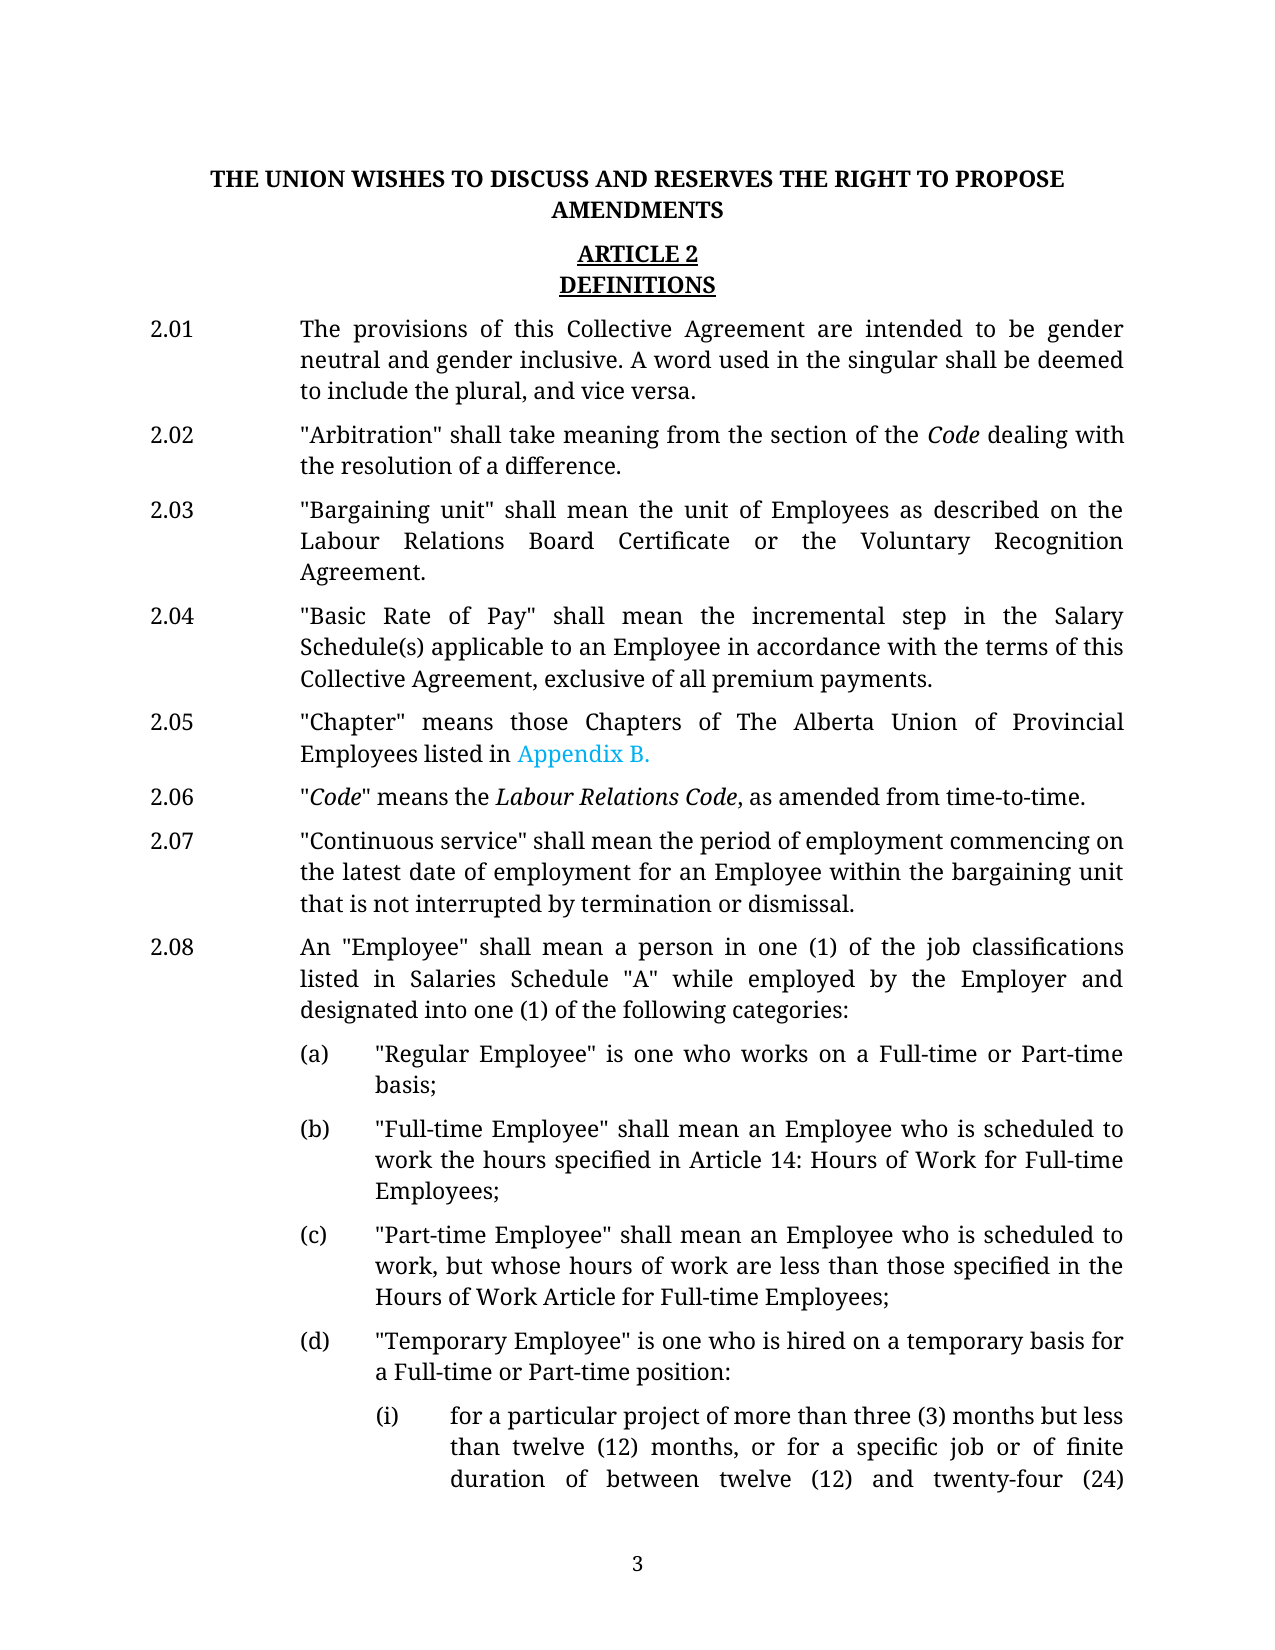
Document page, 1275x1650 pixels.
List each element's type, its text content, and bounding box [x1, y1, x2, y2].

subtitle THE UNION WISHES TO DISCUSS AND RESERVES THE RIGHT TO PROPOSE AMENDMENTS [150, 162, 1125, 225]
text 2.08 An "Employee" shall mean a person in one (1) of the job classifications listed in Salaries Schedule "A" while employed by the Employer and designated into one (1) of the following categories: [150, 931, 1125, 1025]
text 2.01 The provisions of this Collective Agreement are intended to be gender neutral and gender inclusive. A word used in the singular shall be deemed to include the plural, and vice versa. [150, 312, 1125, 406]
text 2.02 "Arbitration" shall take meaning from the section of the Code dealing with the resolution of a difference. [150, 419, 1125, 481]
text 2.05 "Chapter" means those Chapters of The Alberta Union of Provincial Employees listed in Appendix B. [150, 706, 1125, 769]
text (c) "Part-time Employee" shall mean an Employee who is scheduled to work, but whose hours of work are less than those specified in the Hours of Work Article for Full-time Employees; [300, 1219, 1125, 1312]
text (d) "Temporary Employee" is one who is hired on a temporary basis for a Full-time or Part-time position: [300, 1325, 1125, 1387]
text 2.03 "Bargaining unit" shall mean the unit of Employees as described on the Labour Relations Board Certificate or the Voluntary Recognition Agreement. [150, 494, 1125, 587]
subtitle ARTICLE 2 DEFINITIONS [150, 237, 1125, 300]
text 2.06 "Code" means the Labour Relations Code, as amended from time-to-time. [150, 781, 1125, 812]
text 2.04 "Basic Rate of Pay" shall mean the incremental step in the Salary Schedule(s) applicable to an Employee in accordance with the terms of this Collective Agreement, exclusive of all premium payments. [150, 600, 1125, 694]
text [375, 1400, 1125, 1494]
text (b) "Full-time Employee" shall mean an Employee who is scheduled to work the hours specified in Article 14: Hours of Work for Full-time Employees; [300, 1112, 1125, 1206]
text 2.07 "Continuous service" shall mean the period of employment commencing on the latest date of employment for an Employee within the bargaining unit that is not interrupted by termination or dismissal. [150, 825, 1125, 919]
text (a) "Regular Employee" is one who works on a Full-time or Part-time basis; [300, 1037, 1125, 1100]
